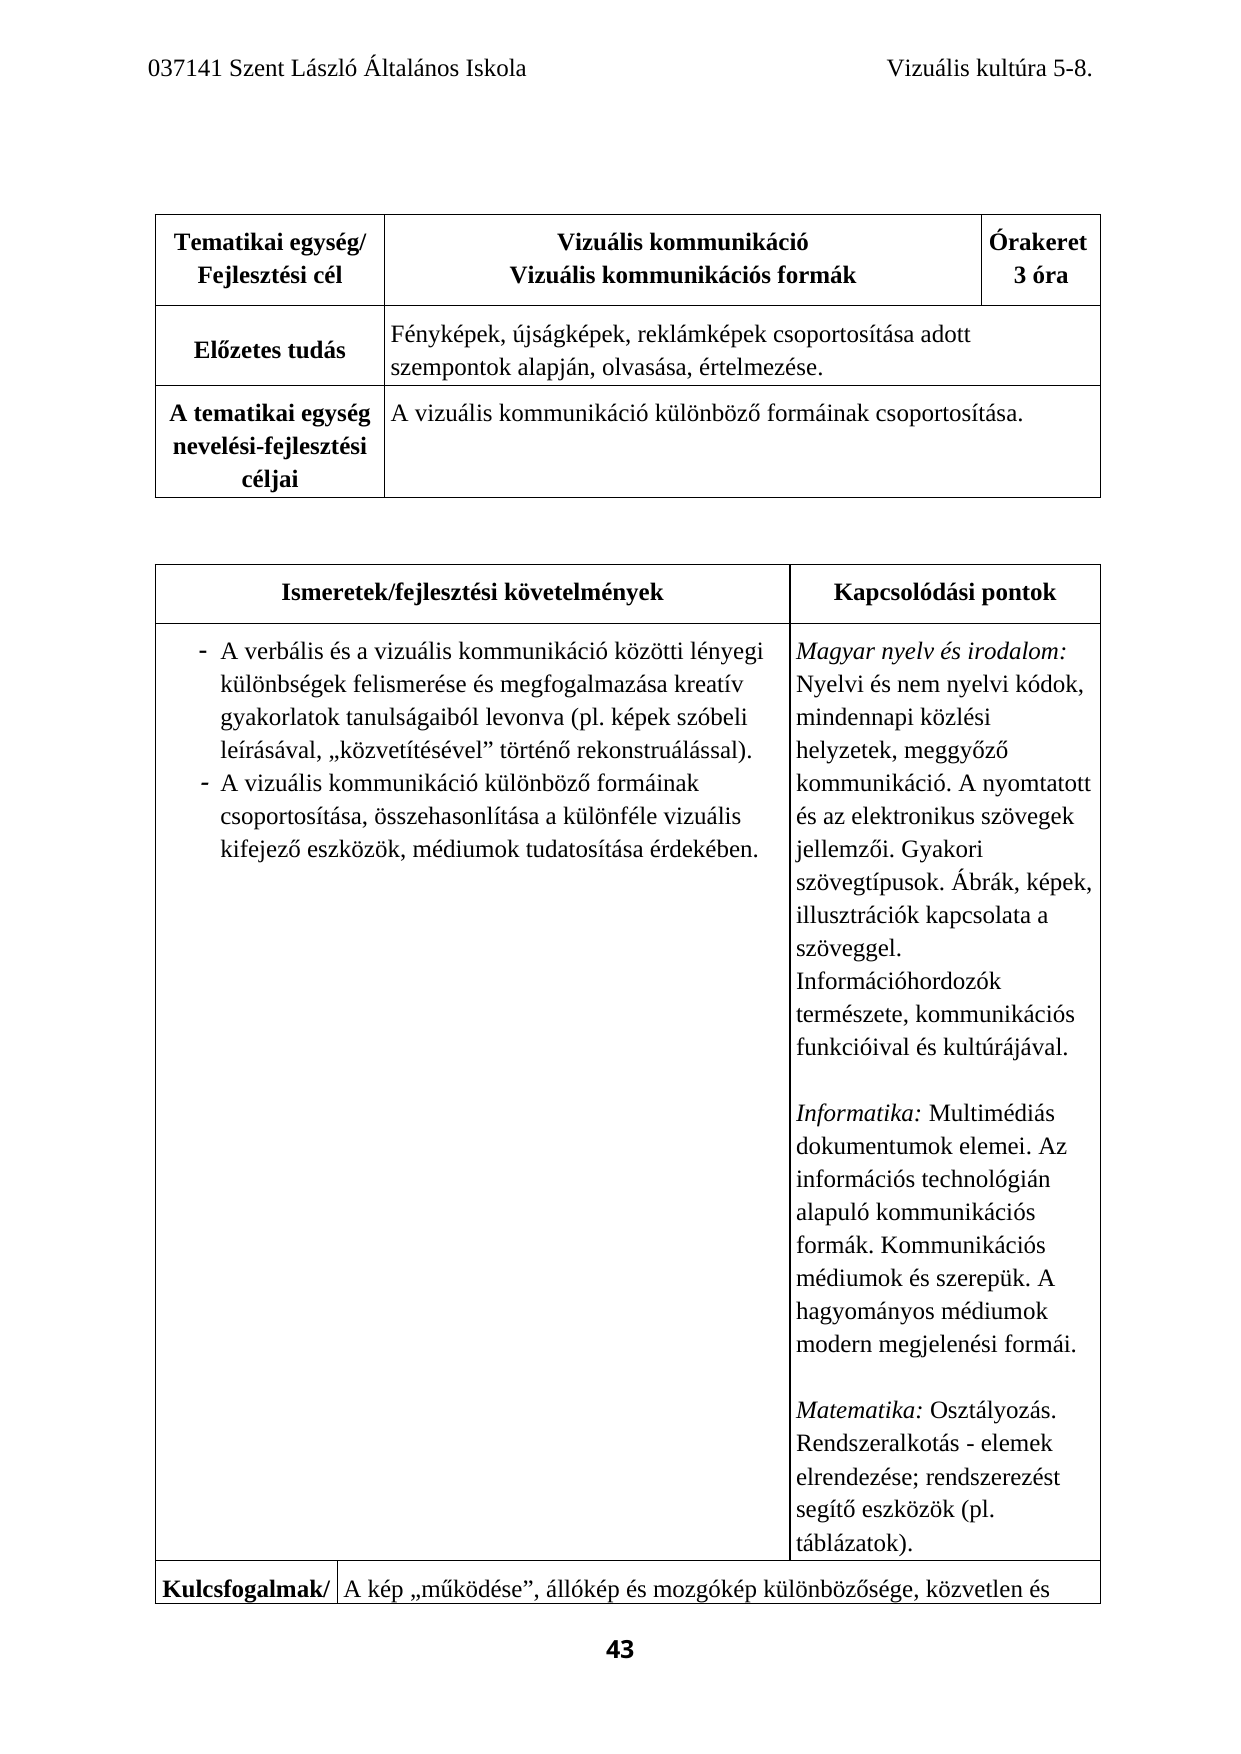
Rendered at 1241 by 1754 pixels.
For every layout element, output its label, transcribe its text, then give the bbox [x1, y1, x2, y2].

table_header Vizuális kommunikáció Vizuális kommunikációs formák [385, 215, 981, 305]
table_header Órakeret 3 óra [982, 215, 1100, 305]
table_cell A vizuális kommunikáció különböző formáinak csoportosítása. [385, 386, 1100, 497]
table_header Kapcsolódási pontok [791, 565, 1100, 622]
table_cell Magyar nyelv és irodalom: Nyelvi és nem nyelvi kódok, mindennapi közlési helyzetek, meggyőző kommunikáció. A nyomtatott és az elektronikus szövegek jellemzői. Gyakori szövegtípusok. Ábrák, képek, illusztrációk kapcsolata a szöveggel. Információhordozók természete, kommunikációs funkcióival és kultúrájával. Informatika: Multimédiás dokumentumok elemei. Az információs technológián alapuló kommunikációs formák. Kommunikációs médiumok és szerepük. A hagyományos médiumok modern megjelenési formái. Matematika: Osztályozás. Rendszeralkotás - elemek elrendezése; rendszerezést segítő eszközök (pl. táblázatok). [791, 624, 1100, 1560]
table_cell A tematikai egység nevelési-fejlesztési céljai [156, 386, 384, 497]
table_cell Előzetes tudás [156, 306, 384, 384]
table_header Ismeretek/fejlesztési követelmények [156, 565, 789, 622]
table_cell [156, 1561, 337, 1602]
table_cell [338, 1561, 1100, 1602]
table_cell Fényképek, újságképek, reklámképek csoportosítása adott szempontok alapján, olvasása, értelmezése. [385, 306, 1100, 384]
table_header Tematikai egység/ Fejlesztési cél [156, 215, 384, 305]
table_cell A verbális és a vizuális kommunikáció közötti lényegi különbségek felismerése és megfogalmazása kreatív gyakorlatok tanulságaiból levonva (pl. képek szóbeli leírásával, „közvetítésével” történő rekonstruálással). A vizuális kommunikáció különböző formáinak csoportosítása, összehasonlítása a különféle vizuális kifejező eszközök, médiumok tudatosítása érdekében. [156, 624, 789, 1560]
